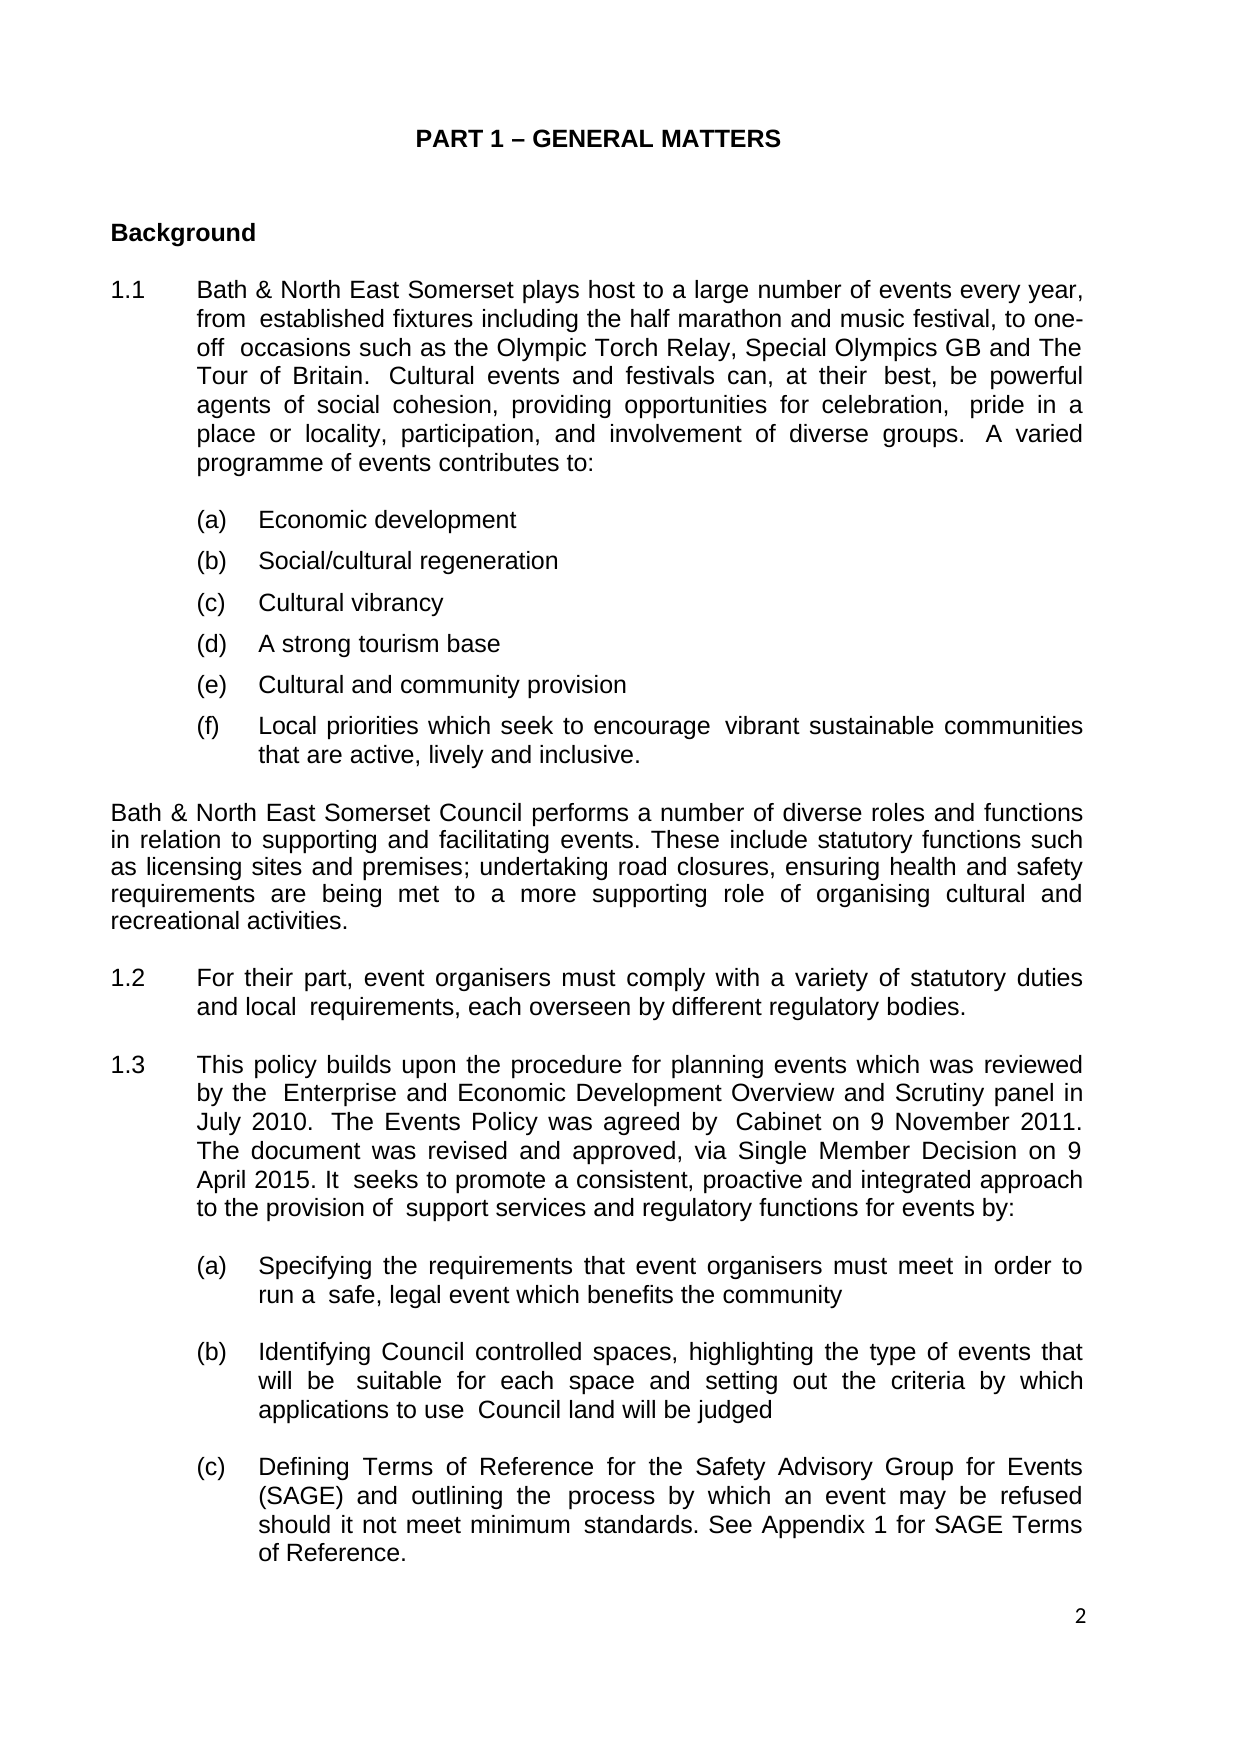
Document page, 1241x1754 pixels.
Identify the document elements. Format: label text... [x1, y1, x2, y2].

list Local priorities which seek to encourage vibrant sustainable communities that are active, lively and inclusive. [196, 711, 1083, 769]
list Cultural and community provision [196, 670, 1083, 699]
list Identifying Council controlled spaces, highlighting the type of events that will be suitable for each space and setting out the criteria by which applications to use Council land will be judged [196, 1337, 1083, 1423]
list For their part, event organisers must comply with a variety of statutory duties and local requirements, each overseen by different regulatory bodies. [110, 963, 1083, 1021]
list Bath & North East Somerset plays host to a large number of events every year, from established fixtures including the half marathon and music festival, to one-off occasions such as the Olympic Torch Relay, Special Olympics GB and The Tour of Britain. Cultural events and festivals can, at their best, be powerful agents of social cohesion, providing opportunities for celebration, pride in a place or locality, participation, and involvement of diverse groups. A varied programme of events contributes to: [110, 275, 1083, 476]
list A strong tourism base [196, 629, 1083, 658]
list Cultural vibrancy [196, 588, 1083, 616]
list Specifying the requirements that event organisers must meet in order to run a safe, legal event which benefits the community [196, 1251, 1083, 1308]
list Defining Terms of Reference for the Safety Advisory Group for Events (SAGE) and outlining the process by which an event may be refused should it not meet minimum standards. See Appendix 1 for SAGE Terms of Reference. [196, 1452, 1083, 1567]
list This policy builds upon the procedure for planning events which was reviewed by the Enterprise and Economic Development Overview and Scrutiny panel in July 2010. The Events Policy was agreed by Cabinet on 9 November 2011. The document was revised and approved, via Single Member Decision on 9 April 2015. It seeks to promote a consistent, proactive and integrated approach to the provision of support services and regulatory functions for events by: [110, 1050, 1083, 1222]
list Economic development [196, 505, 1083, 534]
text Bath & North East Somerset Council performs a number of diverse roles and functions in relation to supporting and facilitating events. These include statutory functions such as licensing sites and premises; undertaking road closures, ensuring health and safety requirements are being met to a more supporting role of organising cultural and recreational activities. [110, 799, 1083, 935]
text Background [110, 218, 1086, 246]
list Social/cultural regeneration [196, 546, 1083, 575]
subtitle PART 1 – GENERAL MATTERS [110, 124, 1086, 153]
